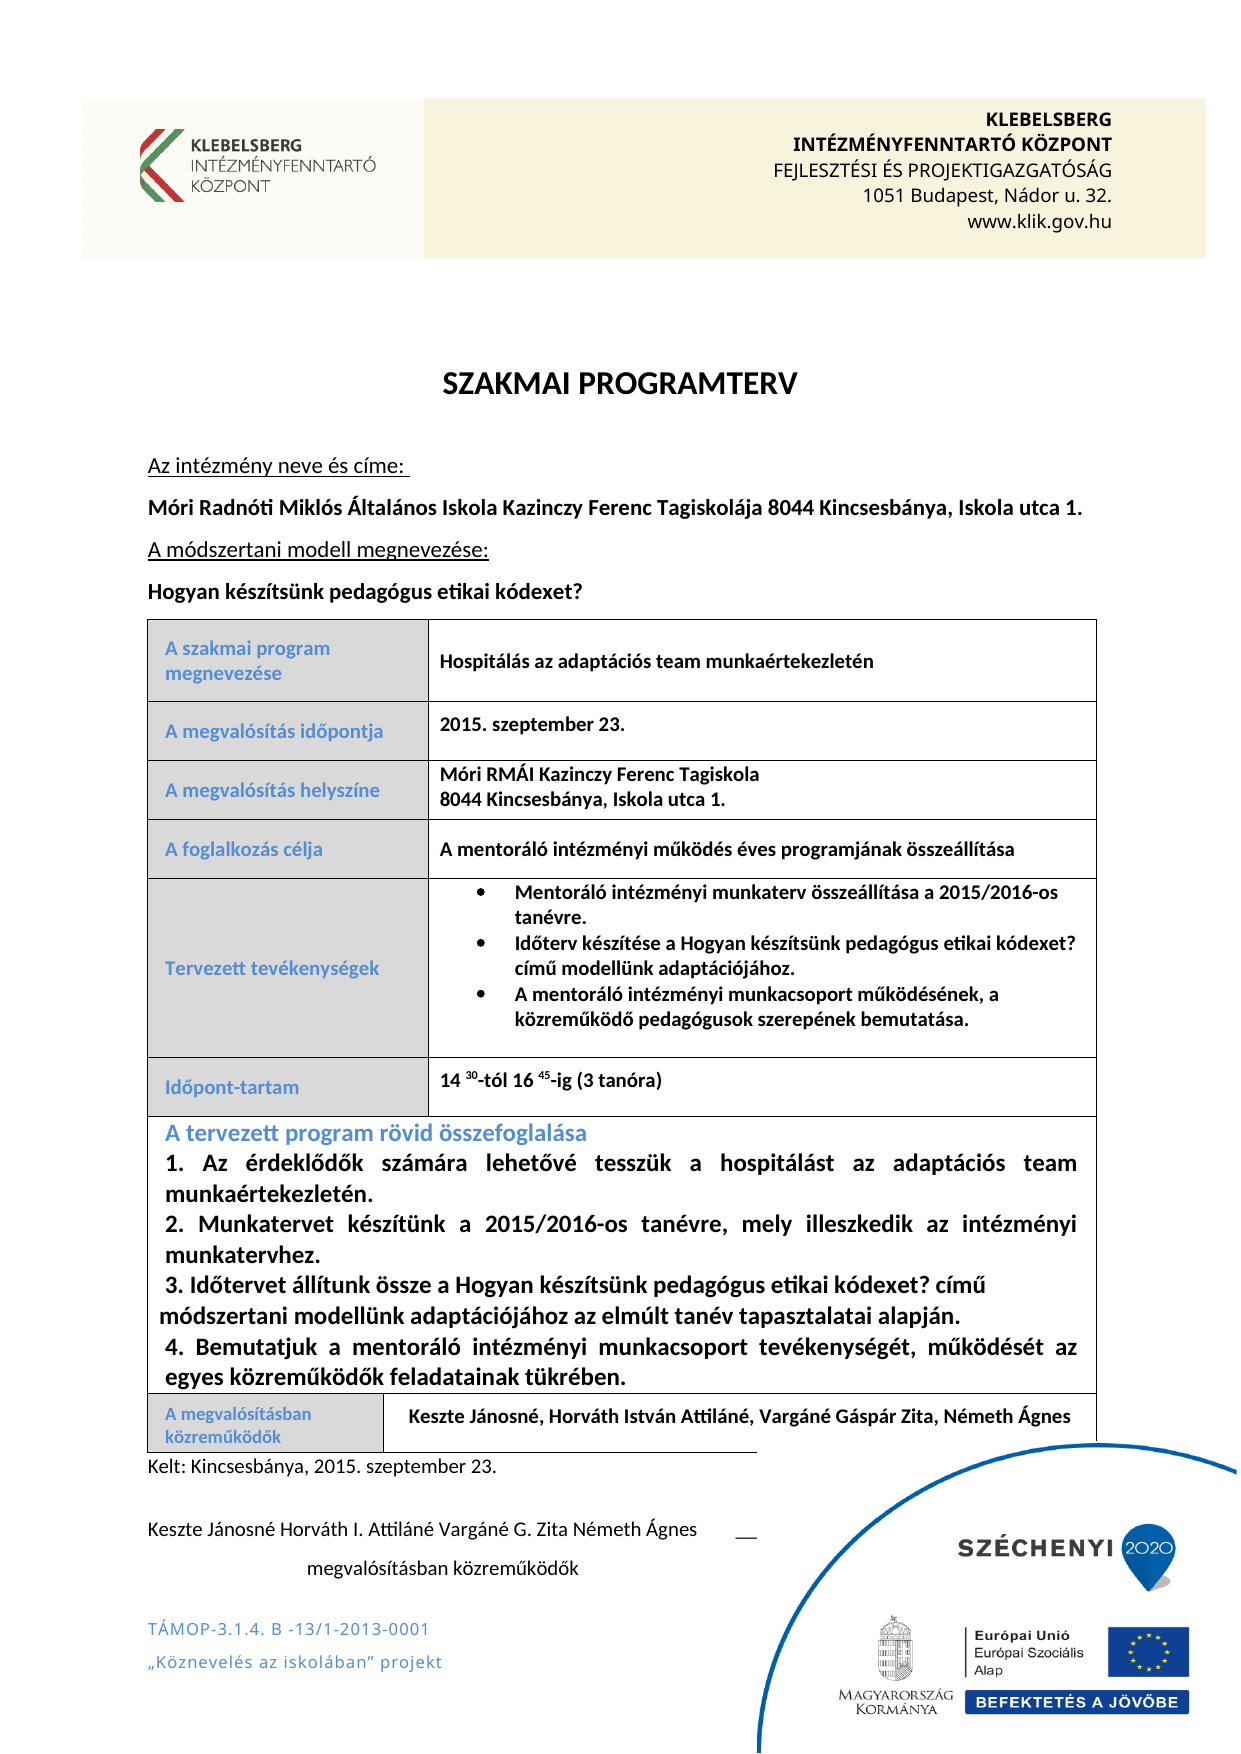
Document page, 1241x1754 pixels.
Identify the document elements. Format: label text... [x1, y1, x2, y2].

table_cell Tervezett tevékenységek [148, 879, 428, 1057]
text Keszte Jánosné Horváth I. Attiláné Vargáné G. Zita Németh Ágnes [148, 1517, 755, 1542]
picture [23, 56, 1241, 299]
picture [755, 1441, 1237, 1752]
text Móri Radnóti Miklós Általános Iskola Kazinczy Ferenc Tagiskolája 8044 Kincsesbánya, Iskola utca 1. [148, 493, 1093, 521]
text A módszertani modell megnevezése: [148, 535, 1093, 563]
table_cell 14 30-tól 16 45-ig (3 tanóra) [429, 1058, 1096, 1116]
text Az intézmény neve és címe: [148, 451, 1093, 479]
table_cell A tervezett program rövid összefoglalása 1. Az érdeklődők számára lehetővé tesszük a hospitálást az adaptációs team munkaértekezletén. 2. Munkatervet készítünk a 2015/2016-os tanévre, mely illeszkedik az intézményi munkatervhez. 3. Időtervet állítunk össze a Hogyan készítsünk pedagógus etikai kódexet? című módszertani modellünk adaptációjához az elmúlt tanév tapasztalatai alapján. 4. Bemutatjuk a mentoráló intézményi munkacsoport tevékenységét, működését az egyes közreműködők feladatainak tükrében. [148, 1117, 1096, 1393]
table_cell A megvalósításban közreműködők [148, 1394, 383, 1452]
text Kelt: Kincsesbánya, 2015. szeptember 23. [148, 1453, 755, 1478]
table_cell A megvalósítás helyszíne [148, 761, 428, 819]
text megvalósításban közreműködők [148, 1555, 755, 1580]
table_cell Keszte Jánosné, Horváth István Attiláné, Vargáné Gáspár Zita, Németh Ágnes [384, 1394, 1096, 1452]
table_cell A foglalkozás célja [148, 820, 428, 878]
table_header Hospitálás az adaptációs team munkaértekezletén [429, 620, 1096, 701]
table_cell Mentoráló intézményi munkaterv összeállítása a 2015/2016-os tanévre. Időterv készítése a Hogyan készítsünk pedagógus etikai kódexet? című modellünk adaptációjához. A mentoráló intézményi munkacsoport működésének, a közreműködő pedagógusok szerepének bemutatása. [429, 879, 1096, 1057]
table_cell Móri RMÁI Kazinczy Ferenc Tagiskola 8044 Kincsesbánya, Iskola utca 1. [429, 761, 1096, 819]
table_cell A mentoráló intézményi működés éves programjának összeállítása [429, 820, 1096, 878]
table_cell Időpont-tartam [148, 1058, 428, 1116]
text Hogyan készítsünk pedagógus etikai kódexet? [148, 577, 1093, 605]
table_header A szakmai program megnevezése [148, 620, 428, 701]
table_cell A megvalósítás időpontja [148, 702, 428, 760]
table_cell 2015. szeptember 23. [429, 702, 1096, 760]
text SZAKMAI PROGRAMTERV [148, 362, 1093, 403]
